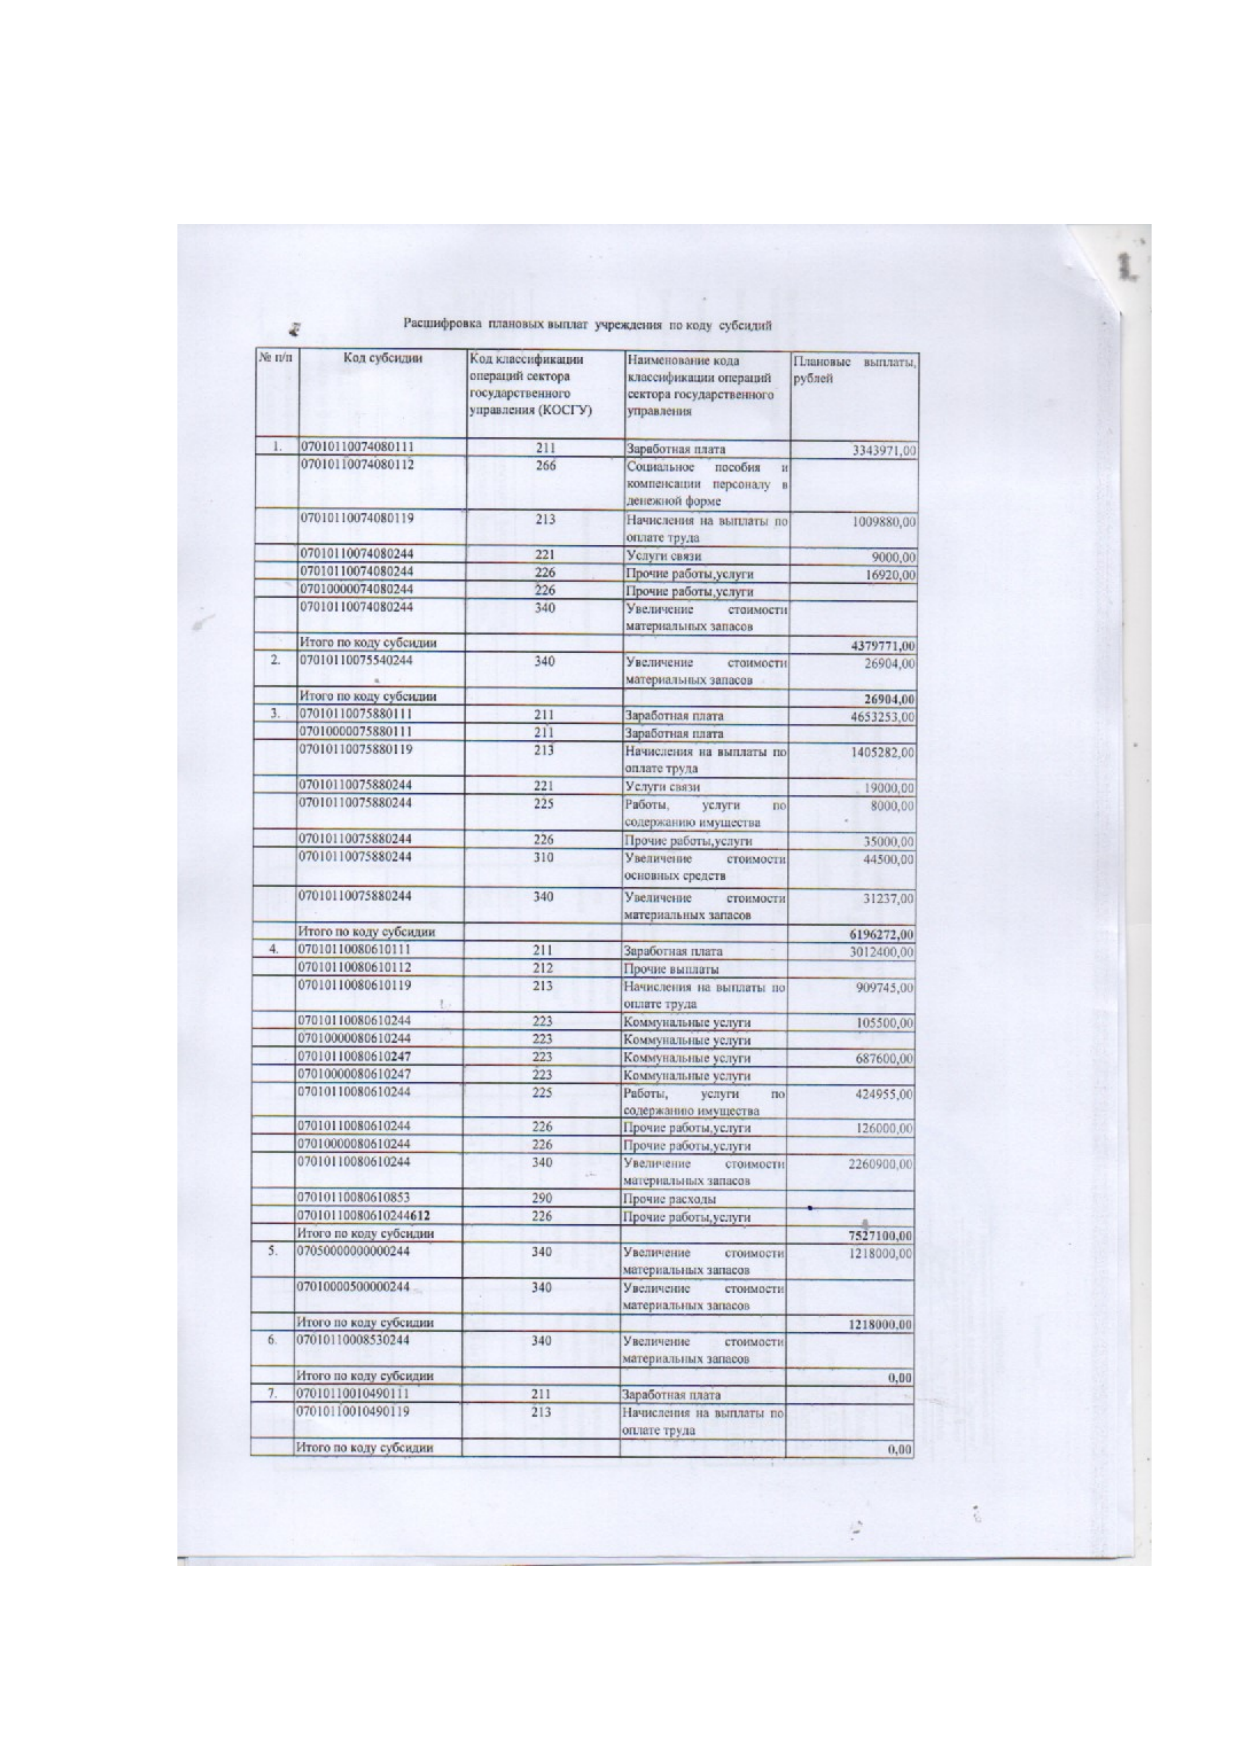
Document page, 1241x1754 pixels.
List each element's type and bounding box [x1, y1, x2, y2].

picture [177, 224, 1152, 1566]
